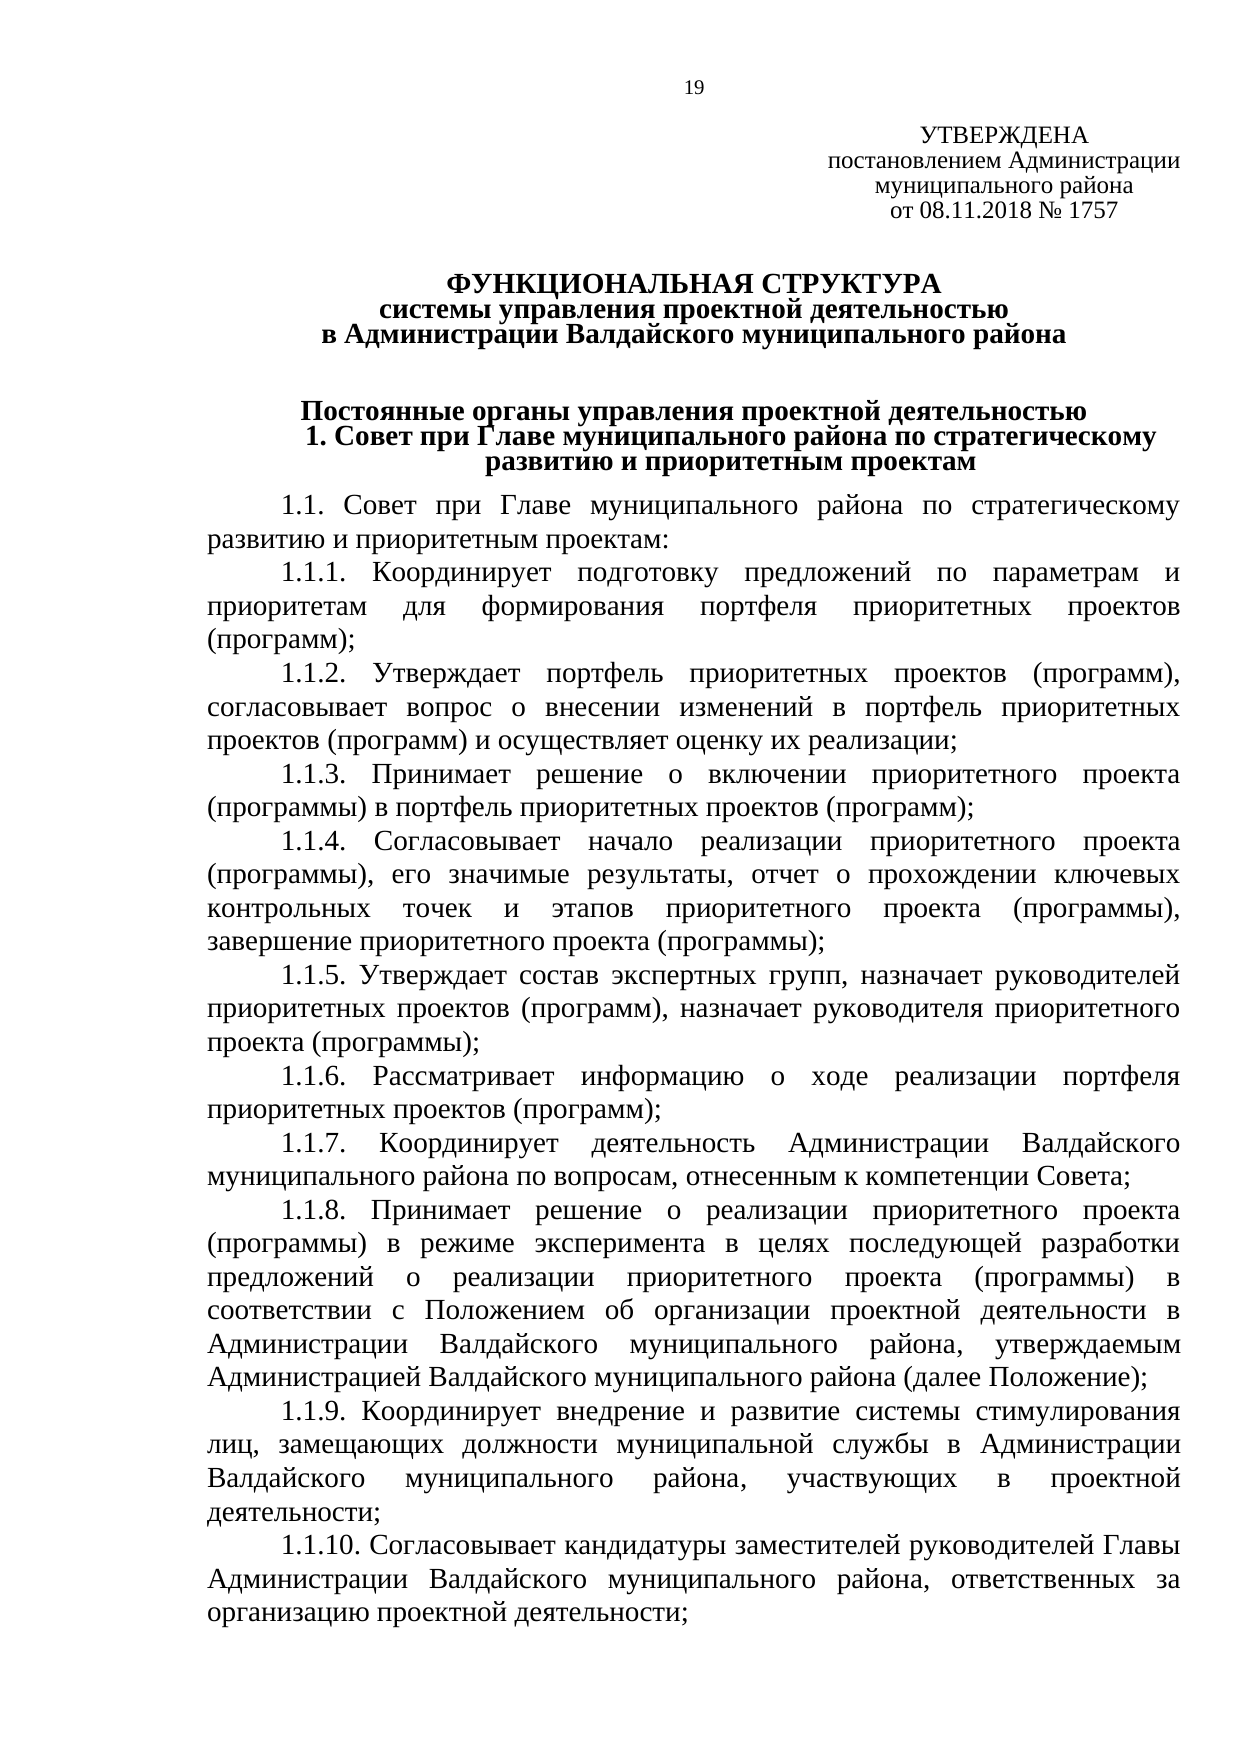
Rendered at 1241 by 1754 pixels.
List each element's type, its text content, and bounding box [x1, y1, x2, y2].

text 1.1.7. Координирует деятельность Администрации Валдайского муниципального района по вопросам, отнесенным к компетенции Совета; [207, 1125, 1181, 1192]
text в Администрации Валдайского муниципального района [207, 324, 1181, 349]
text ФУНКЦИОНАЛЬНАЯ СТРУКТУРА [555, 274, 1181, 299]
text ФУНКЦИОНАЛЬНАЯ СТРУКТУРА [207, 274, 556, 299]
text 1. Совет при Главе муниципального района по стратегическому развитию и приоритетным проектам [281, 425, 1181, 475]
text 1.1.9. Координирует внедрение и развитие системы стимулирования лиц, замещающих должности муниципальной службы в Администрации Валдайского муниципального района, участвующих в проектной деятельности; [207, 1393, 1181, 1527]
text от 08.11.2018 № 1757 [827, 198, 1181, 223]
text 1.1.3. Принимает решение о включении приоритетного проекта (программы) в портфель приоритетных проектов (программ); [207, 756, 1181, 823]
text УТВЕРЖДЕНА [827, 123, 1181, 148]
text постановлением Администрации муниципального района [827, 148, 1181, 198]
text 1.1.5. Утверждает состав экспертных групп, назначает руководителей приоритетных проектов (программ), назначает руководителя приоритетного проекта (программы); [207, 957, 1181, 1058]
text 1.1.8. Принимает решение о реализации приоритетного проекта (программы) в режиме эксперимента в целях последующей разработки предложений о реализации приоритетного проекта (программы) в соответствии с Положением об организации проектной деятельности в Администрации Валдайского муниципального района, утверждаемым Администрацией Валдайского муниципального района (далее Положение); [207, 1192, 1181, 1393]
text 1.1.2. Утверждает портфель приоритетных проектов (программ), согласовывает вопрос о внесении изменений в портфель приоритетных проектов (программ) и осуществляет оценку их реализации; [207, 655, 1181, 756]
text 1.1.1. Координирует подготовку предложений по параметрам и приоритетам для формирования портфеля приоритетных проектов (программ); [207, 554, 1181, 655]
text 1.1. Совет при Главе муниципального района по стратегическому развитию и приоритетным проектам: [207, 487, 1181, 554]
text Постоянные органы управления проектной деятельностью [207, 400, 1181, 425]
text системы управления проектной деятельностью [207, 299, 1181, 324]
text 1.1.6. Рассматривает информацию о ходе реализации портфеля приоритетных проектов (программ); [207, 1058, 1181, 1125]
text 1.1.4. Согласовывает начало реализации приоритетного проекта (программы), его значимые результаты, отчет о прохождении ключевых контрольных точек и этапов приоритетного проекта (программы), завершение приоритетного проекта (программы); [207, 823, 1181, 957]
text 1.1.10. Согласовывает кандидатуры заместителей руководителей Главы Администрации Валдайского муниципального района, ответственных за организацию проектной деятельности; [207, 1527, 1181, 1628]
